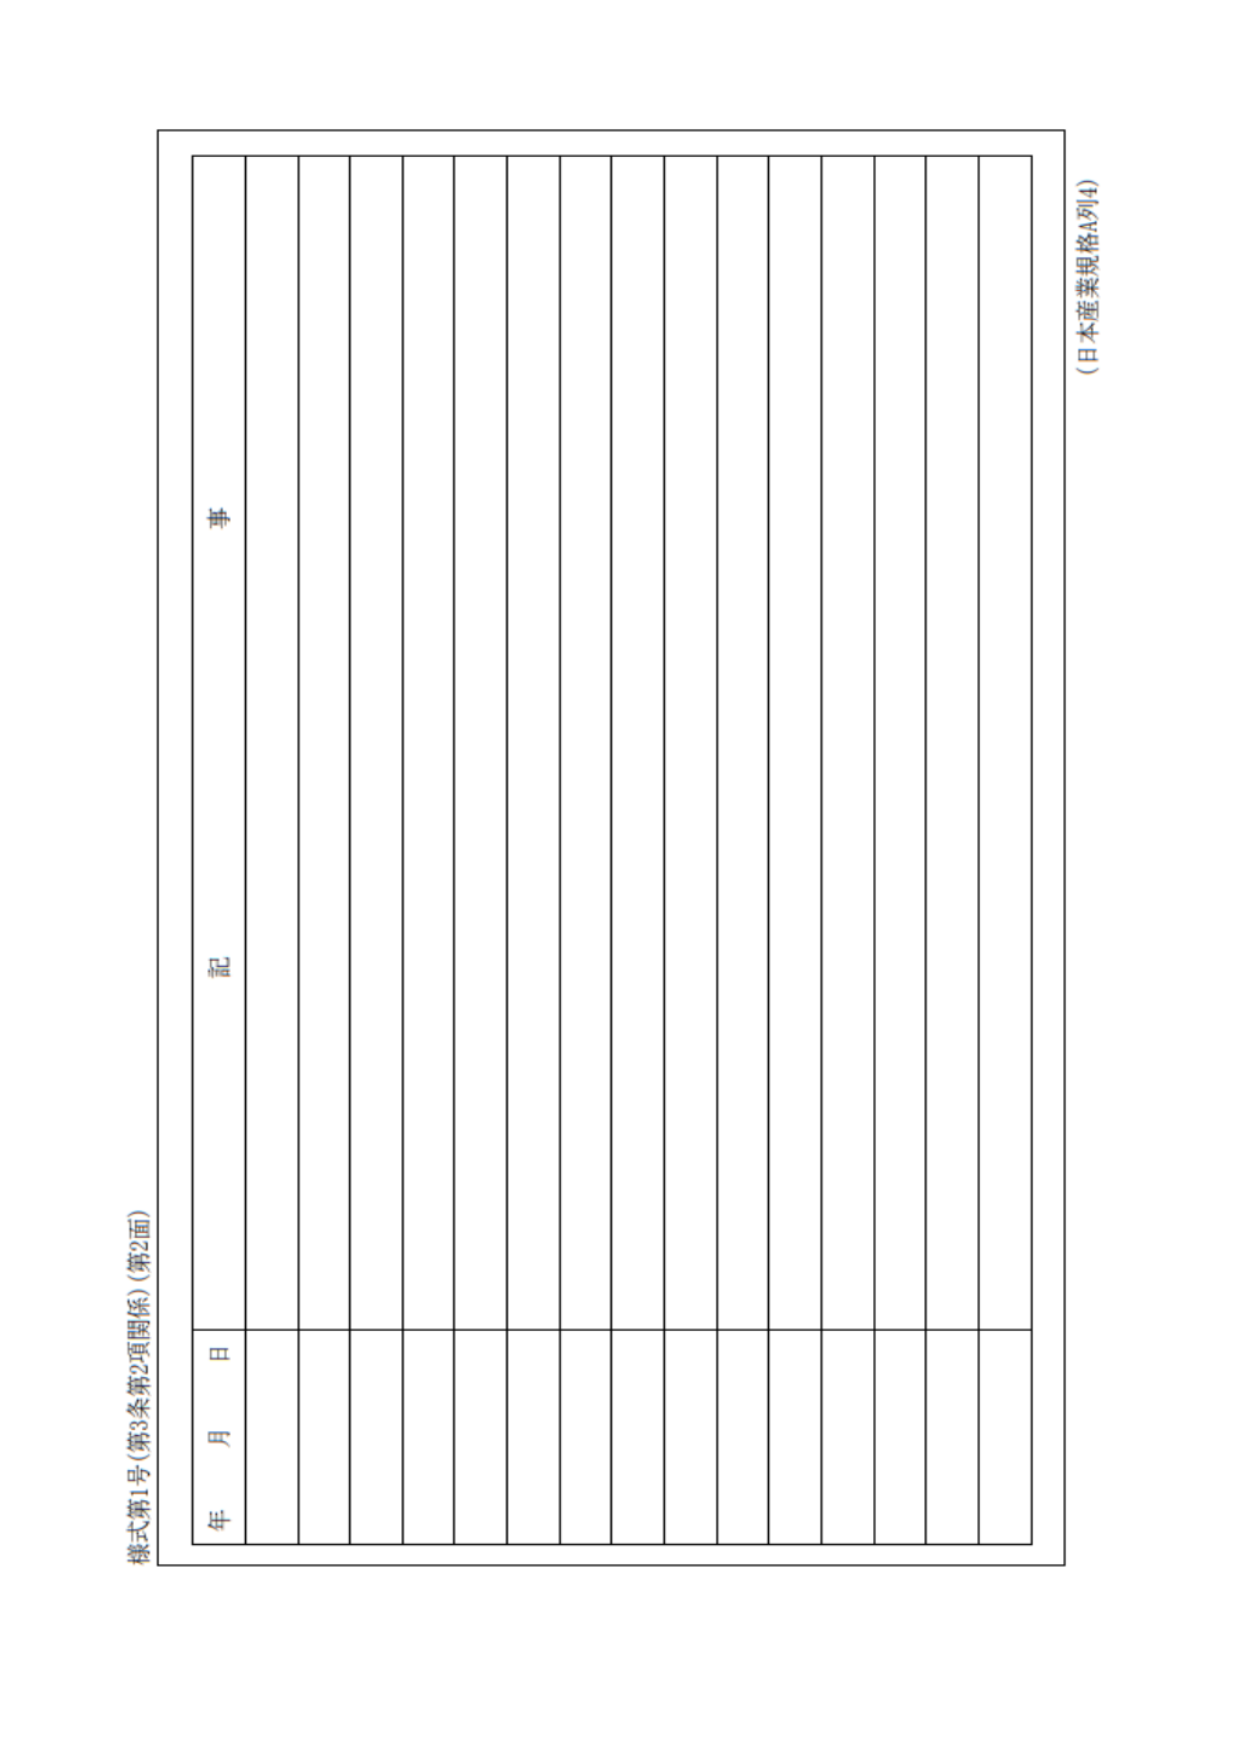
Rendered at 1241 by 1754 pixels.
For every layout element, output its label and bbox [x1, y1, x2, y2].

picture [120, 107, 1107, 1583]
